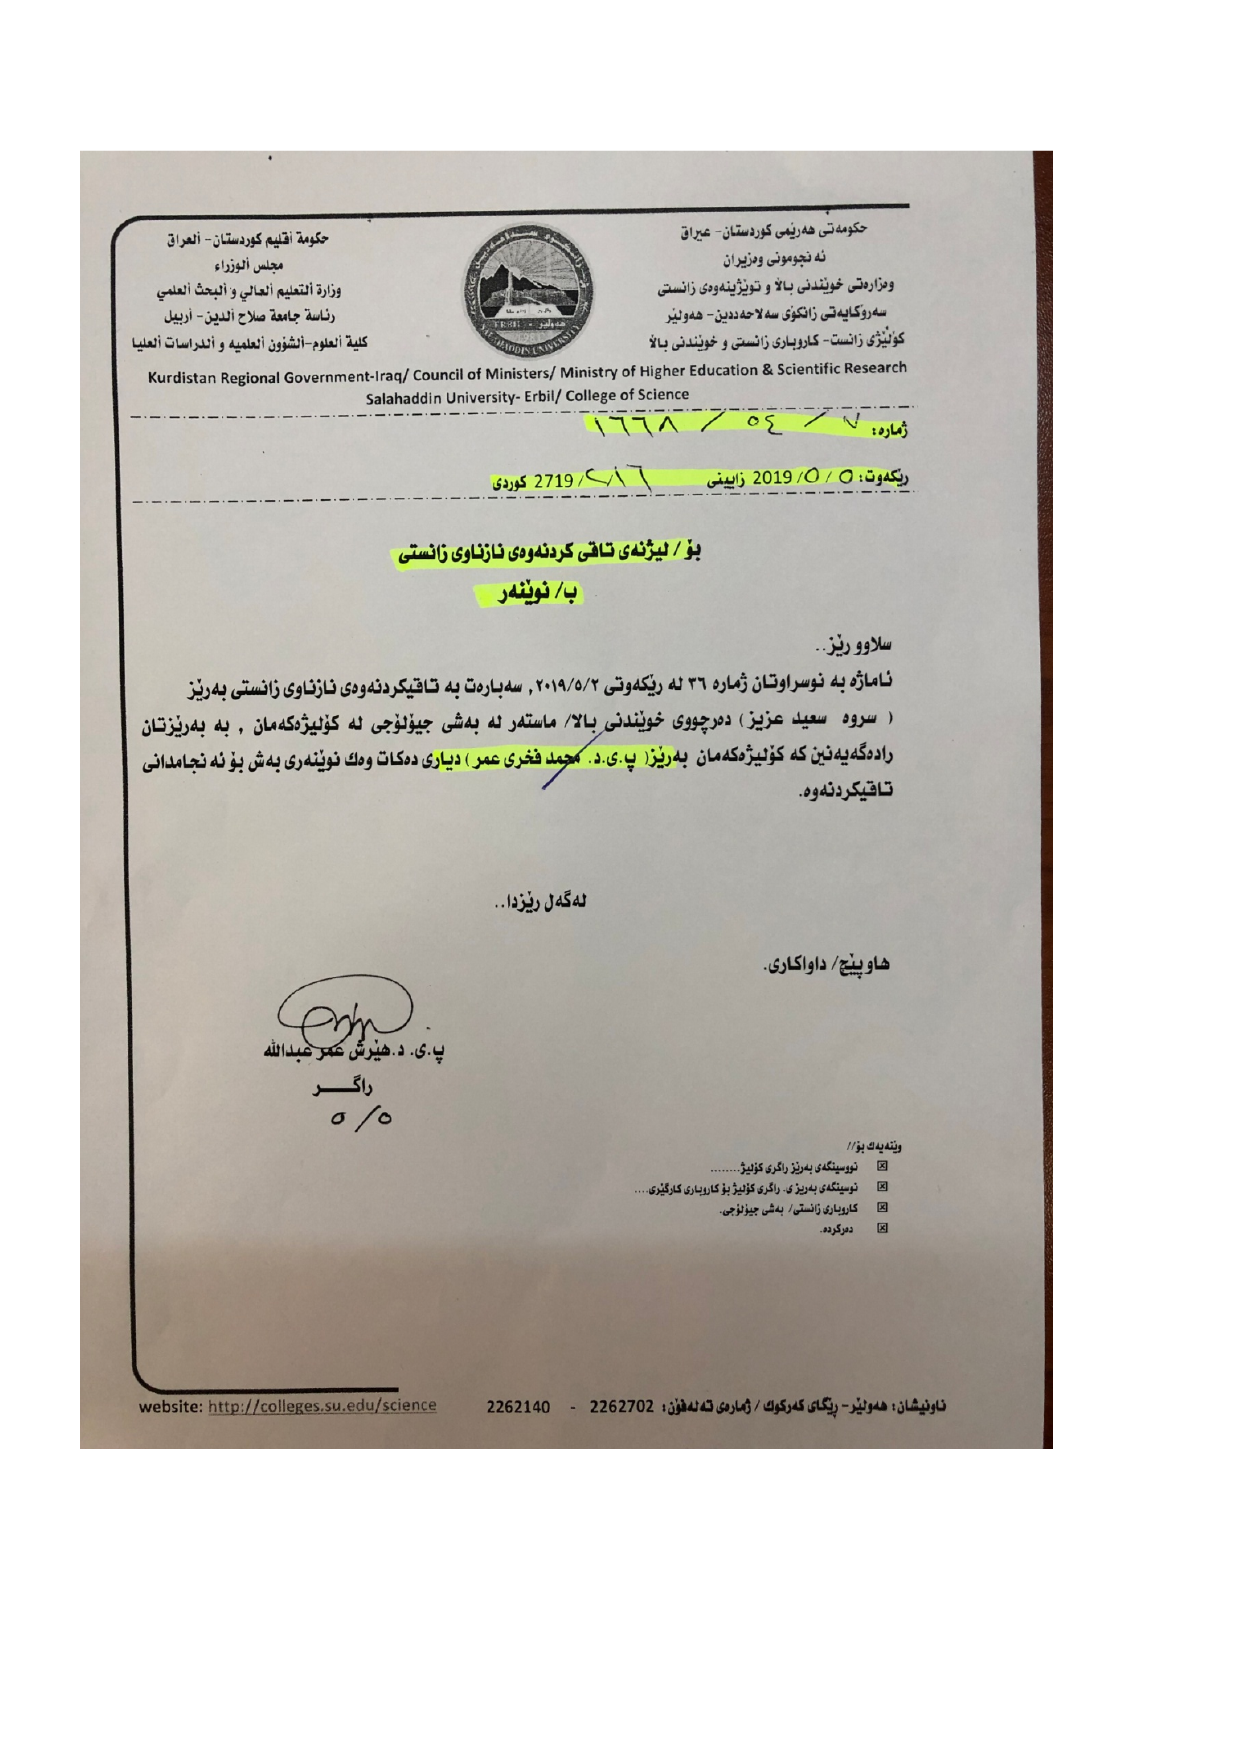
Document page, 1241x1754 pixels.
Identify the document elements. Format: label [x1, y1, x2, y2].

picture [81, 152, 1053, 1448]
